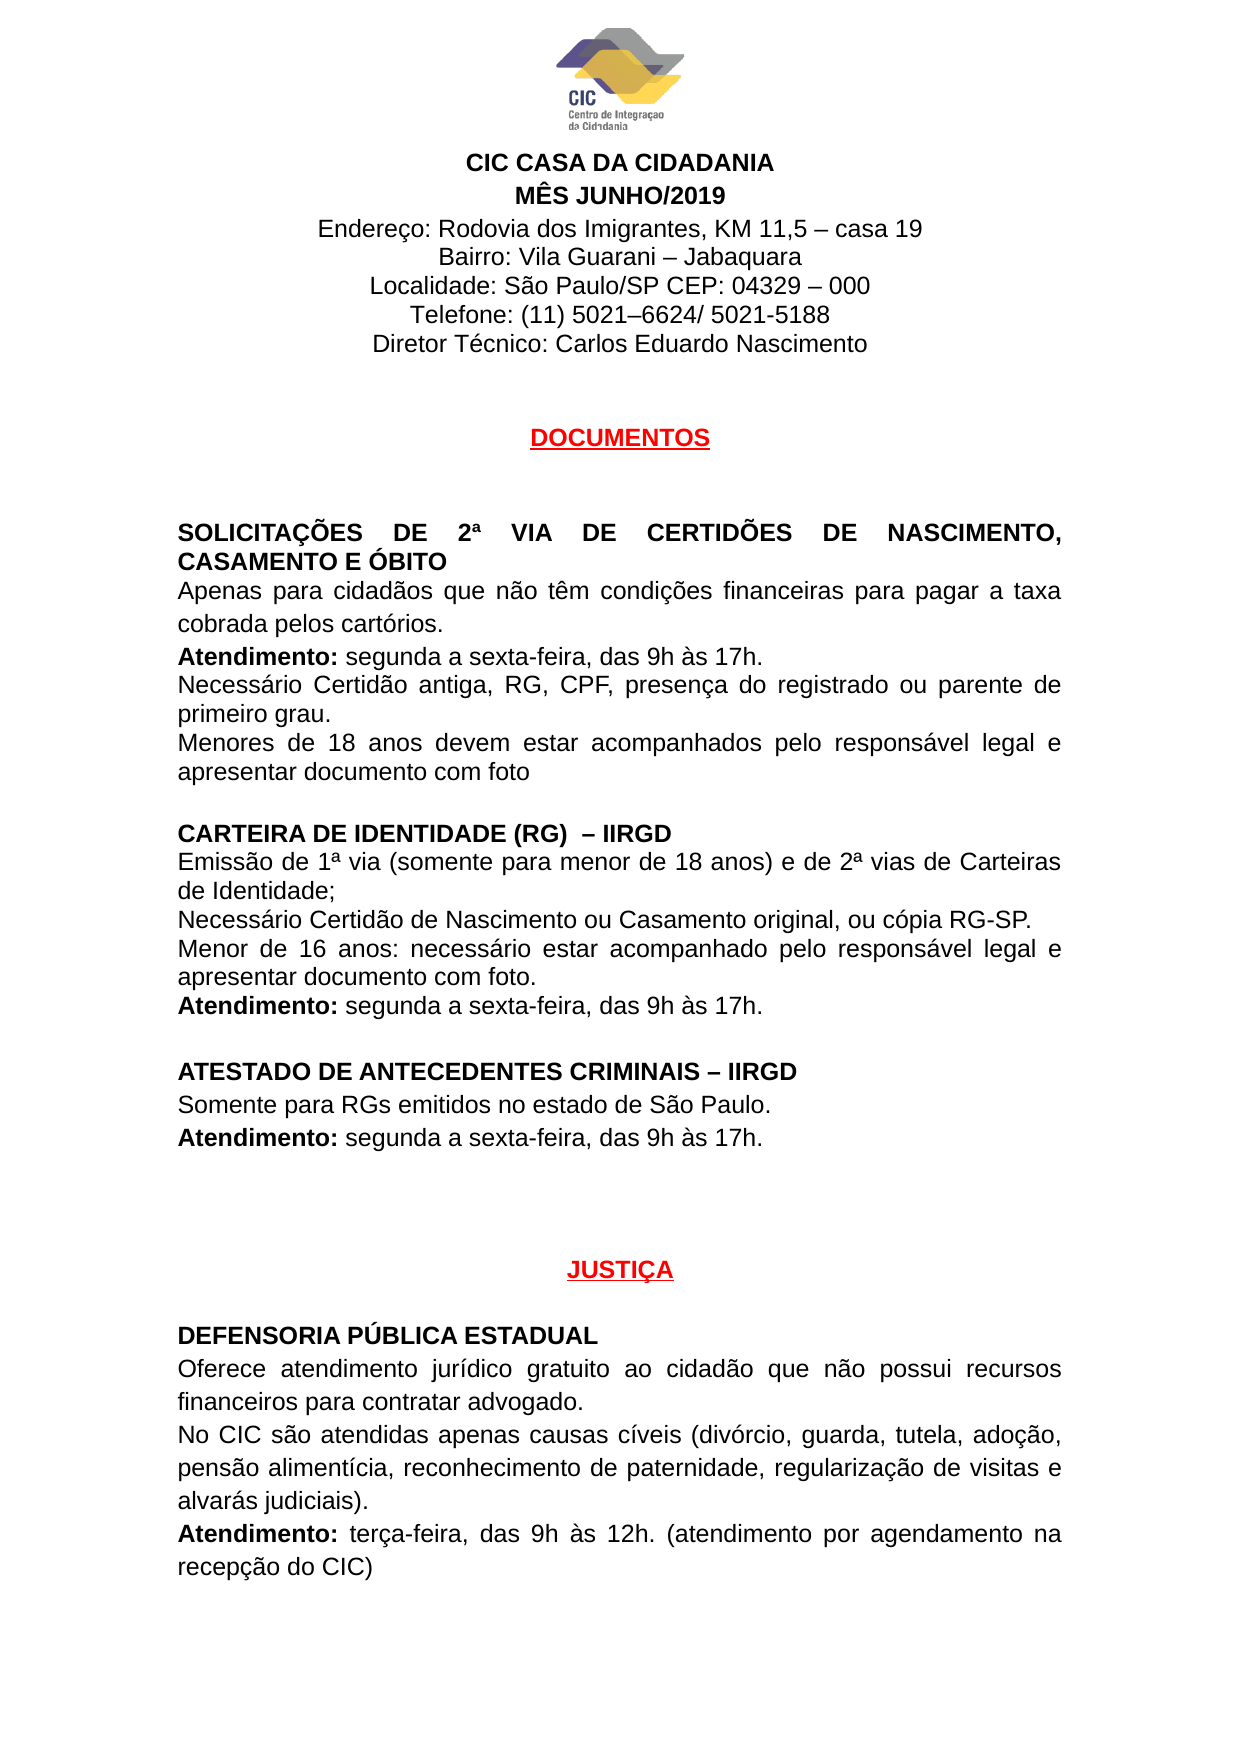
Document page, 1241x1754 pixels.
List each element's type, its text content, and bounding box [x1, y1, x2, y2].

text Telefone: (11) 5021–6624/ 5021-5188 [177, 300, 1063, 329]
text Necessário Certidão antiga, RG, CPF, presença do registrado ou parente de primeiro grau. [177, 671, 1063, 728]
text Bairro: Vila Guarani – Jabaquara [177, 242, 1063, 271]
text Apenas para cidadãos que não têm condições financeiras para pagar a taxa cobrada pelos cartórios. [177, 576, 1063, 637]
text ATESTADO DE ANTECEDENTES CRIMINAIS – IIRGD [177, 1057, 1063, 1086]
text MÊS JUNHO/2019 [177, 181, 1063, 209]
text JUSTIÇA [177, 1255, 1063, 1284]
text Atendimento: terça-feira, das 9h às 12h. (atendimento por agendamento na recepção do CIC) [177, 1519, 1063, 1581]
text DOCUMENTOS [177, 423, 1063, 452]
text SOLICITAÇÕES DE 2ª VIA DE CERTIDÕES DE NASCIMENTO, CASAMENTO E ÓBITO [177, 518, 1063, 576]
text Diretor Técnico: Carlos Eduardo Nascimento [177, 329, 1063, 357]
text DEFENSORIA PÚBLICA ESTADUAL [177, 1321, 1063, 1350]
picture [556, 28, 685, 130]
text Necessário Certidão de Nascimento ou Casamento original, ou cópia RG-SP. [177, 905, 1063, 933]
text Localidade: São Paulo/SP CEP: 04329 – 000 [177, 271, 1063, 300]
text Menores de 18 anos devem estar acompanhados pelo responsável legal e apresentar documento com foto [177, 728, 1063, 786]
text Atendimento: segunda a sexta-feira, das 9h às 17h. [177, 991, 1063, 1020]
text Atendimento: segunda a sexta-feira, das 9h às 17h. [177, 642, 1063, 671]
text Somente para RGs emitidos no estado de São Paulo. [177, 1090, 1063, 1119]
text No CIC são atendidas apenas causas cíveis (divórcio, guarda, tutela, adoção, pensão alimentícia, reconhecimento de paternidade, regularização de visitas e alvarás judiciais). [177, 1420, 1063, 1515]
text Menor de 16 anos: necessário estar acompanhado pelo responsável legal e apresentar documento com foto. [177, 933, 1063, 991]
text CIC CASA DA CIDADANIA [177, 148, 1063, 176]
text Atendimento: segunda a sexta-feira, das 9h às 17h. [177, 1123, 1063, 1152]
text Endereço: Rodovia dos Imigrantes, KM 11,5 – casa 19 [177, 214, 1063, 242]
text Emissão de 1ª via (somente para menor de 18 anos) e de 2ª vias de Carteiras de Identidade; [177, 847, 1063, 905]
text CARTEIRA DE IDENTIDADE (RG) – IIRGD [177, 818, 1063, 847]
text Oferece atendimento jurídico gratuito ao cidadão que não possui recursos financeiros para contratar advogado. [177, 1354, 1063, 1416]
